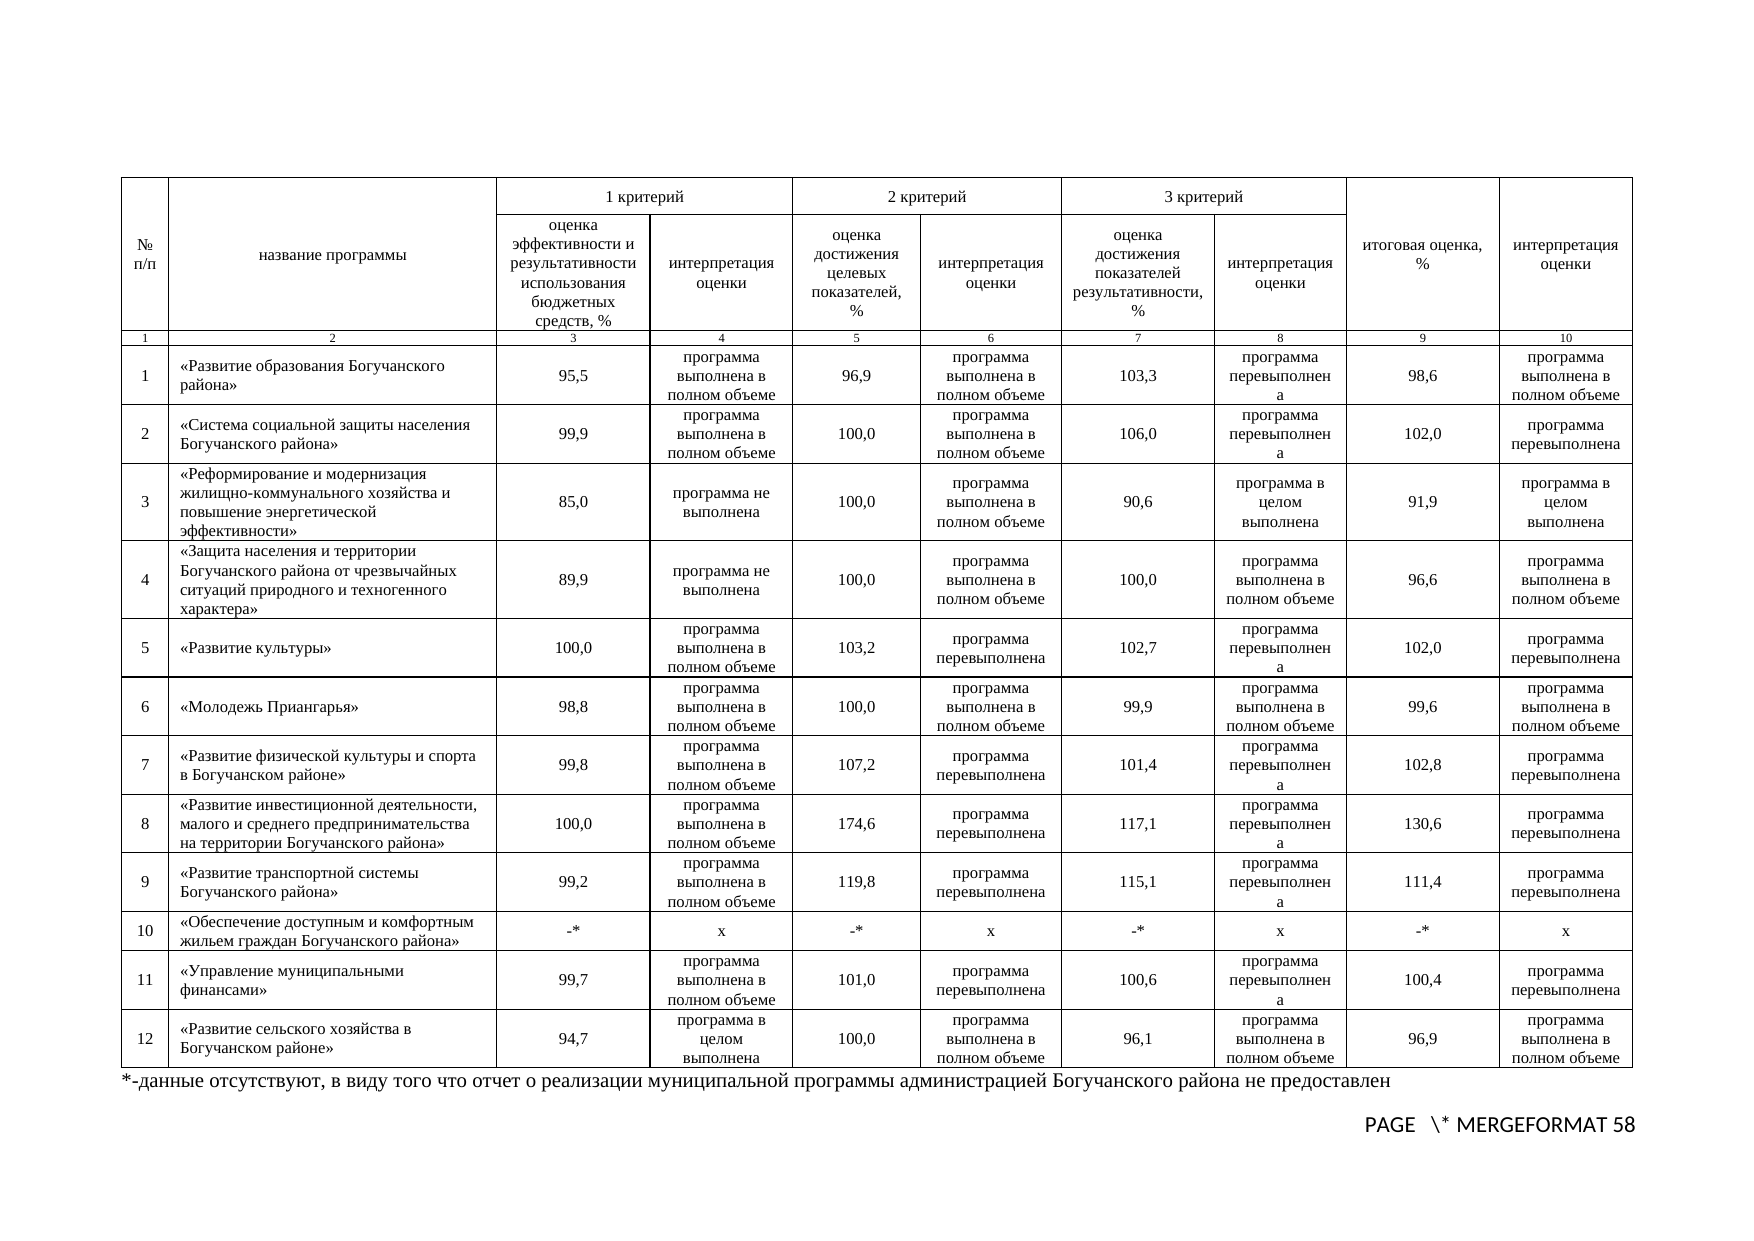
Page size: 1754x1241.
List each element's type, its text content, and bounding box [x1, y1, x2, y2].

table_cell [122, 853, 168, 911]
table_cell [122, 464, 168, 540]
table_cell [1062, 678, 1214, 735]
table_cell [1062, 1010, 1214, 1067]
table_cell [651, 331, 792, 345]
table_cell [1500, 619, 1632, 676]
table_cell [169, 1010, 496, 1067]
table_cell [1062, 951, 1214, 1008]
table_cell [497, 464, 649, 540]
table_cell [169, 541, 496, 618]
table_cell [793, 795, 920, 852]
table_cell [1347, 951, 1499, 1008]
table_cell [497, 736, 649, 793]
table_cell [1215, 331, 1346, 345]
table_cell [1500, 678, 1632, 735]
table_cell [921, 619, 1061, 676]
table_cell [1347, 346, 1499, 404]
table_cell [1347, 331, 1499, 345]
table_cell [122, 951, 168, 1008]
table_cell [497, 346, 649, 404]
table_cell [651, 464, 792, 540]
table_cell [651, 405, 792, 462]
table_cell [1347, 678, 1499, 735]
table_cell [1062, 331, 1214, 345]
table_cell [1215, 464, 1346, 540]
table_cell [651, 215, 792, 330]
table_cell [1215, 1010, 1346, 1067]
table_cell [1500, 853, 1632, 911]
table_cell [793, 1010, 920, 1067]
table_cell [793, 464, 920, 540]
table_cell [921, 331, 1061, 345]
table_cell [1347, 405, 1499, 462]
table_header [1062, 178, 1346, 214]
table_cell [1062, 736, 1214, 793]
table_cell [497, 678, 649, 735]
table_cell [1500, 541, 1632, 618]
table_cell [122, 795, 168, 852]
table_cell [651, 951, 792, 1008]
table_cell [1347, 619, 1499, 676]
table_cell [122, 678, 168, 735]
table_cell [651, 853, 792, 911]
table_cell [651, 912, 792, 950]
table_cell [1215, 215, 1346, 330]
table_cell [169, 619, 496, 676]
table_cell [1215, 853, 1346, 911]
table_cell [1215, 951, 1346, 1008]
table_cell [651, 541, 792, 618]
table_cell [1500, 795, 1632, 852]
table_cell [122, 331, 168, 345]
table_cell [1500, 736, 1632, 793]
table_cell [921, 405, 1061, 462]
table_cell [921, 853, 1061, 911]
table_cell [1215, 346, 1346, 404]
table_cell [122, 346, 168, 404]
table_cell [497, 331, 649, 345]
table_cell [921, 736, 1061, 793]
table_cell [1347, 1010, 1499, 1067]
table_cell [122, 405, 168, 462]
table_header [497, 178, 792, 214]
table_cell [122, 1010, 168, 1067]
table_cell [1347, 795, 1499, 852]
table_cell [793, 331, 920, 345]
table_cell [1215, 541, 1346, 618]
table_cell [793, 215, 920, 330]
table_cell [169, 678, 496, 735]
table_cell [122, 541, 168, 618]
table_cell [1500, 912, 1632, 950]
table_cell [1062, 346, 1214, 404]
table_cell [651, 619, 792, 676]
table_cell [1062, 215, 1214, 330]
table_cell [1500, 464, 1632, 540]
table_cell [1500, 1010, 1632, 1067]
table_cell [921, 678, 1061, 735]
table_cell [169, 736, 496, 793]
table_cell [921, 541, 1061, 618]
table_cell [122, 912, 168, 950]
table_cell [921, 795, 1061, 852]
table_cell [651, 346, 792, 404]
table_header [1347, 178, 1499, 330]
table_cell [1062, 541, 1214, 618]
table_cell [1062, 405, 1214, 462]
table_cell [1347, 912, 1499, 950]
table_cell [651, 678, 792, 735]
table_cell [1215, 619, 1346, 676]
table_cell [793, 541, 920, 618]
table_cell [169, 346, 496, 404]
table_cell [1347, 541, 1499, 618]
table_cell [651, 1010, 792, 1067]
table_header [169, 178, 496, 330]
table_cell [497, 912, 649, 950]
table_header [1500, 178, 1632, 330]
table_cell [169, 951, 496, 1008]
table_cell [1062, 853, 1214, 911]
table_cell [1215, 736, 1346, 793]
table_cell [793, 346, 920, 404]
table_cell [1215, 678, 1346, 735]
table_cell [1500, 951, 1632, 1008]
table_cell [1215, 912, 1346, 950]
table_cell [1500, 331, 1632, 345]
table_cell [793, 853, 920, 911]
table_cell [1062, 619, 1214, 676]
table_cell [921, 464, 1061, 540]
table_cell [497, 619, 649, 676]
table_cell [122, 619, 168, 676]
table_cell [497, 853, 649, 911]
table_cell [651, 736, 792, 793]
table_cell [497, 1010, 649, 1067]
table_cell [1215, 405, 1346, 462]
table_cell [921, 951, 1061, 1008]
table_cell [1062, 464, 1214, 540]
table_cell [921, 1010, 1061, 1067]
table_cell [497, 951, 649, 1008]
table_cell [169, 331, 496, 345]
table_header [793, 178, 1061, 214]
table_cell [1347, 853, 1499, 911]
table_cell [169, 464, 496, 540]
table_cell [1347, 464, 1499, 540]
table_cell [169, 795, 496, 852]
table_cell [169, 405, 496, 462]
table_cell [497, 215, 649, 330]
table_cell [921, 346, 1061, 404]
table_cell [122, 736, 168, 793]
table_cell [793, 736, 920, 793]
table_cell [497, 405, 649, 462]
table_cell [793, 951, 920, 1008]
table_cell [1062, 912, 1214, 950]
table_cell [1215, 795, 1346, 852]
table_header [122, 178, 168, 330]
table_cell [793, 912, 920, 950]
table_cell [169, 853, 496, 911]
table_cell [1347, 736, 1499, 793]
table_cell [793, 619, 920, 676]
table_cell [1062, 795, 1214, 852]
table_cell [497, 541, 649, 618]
list *-данные отсутствуют, в виду того что отчет о реализации муниципальной программы администрацией Богучанского района не предоставлен [32, 1068, 1636, 1092]
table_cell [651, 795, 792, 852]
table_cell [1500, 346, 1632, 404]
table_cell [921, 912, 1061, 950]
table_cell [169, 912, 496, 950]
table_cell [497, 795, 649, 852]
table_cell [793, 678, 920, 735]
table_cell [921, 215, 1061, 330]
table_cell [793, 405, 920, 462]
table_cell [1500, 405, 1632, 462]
